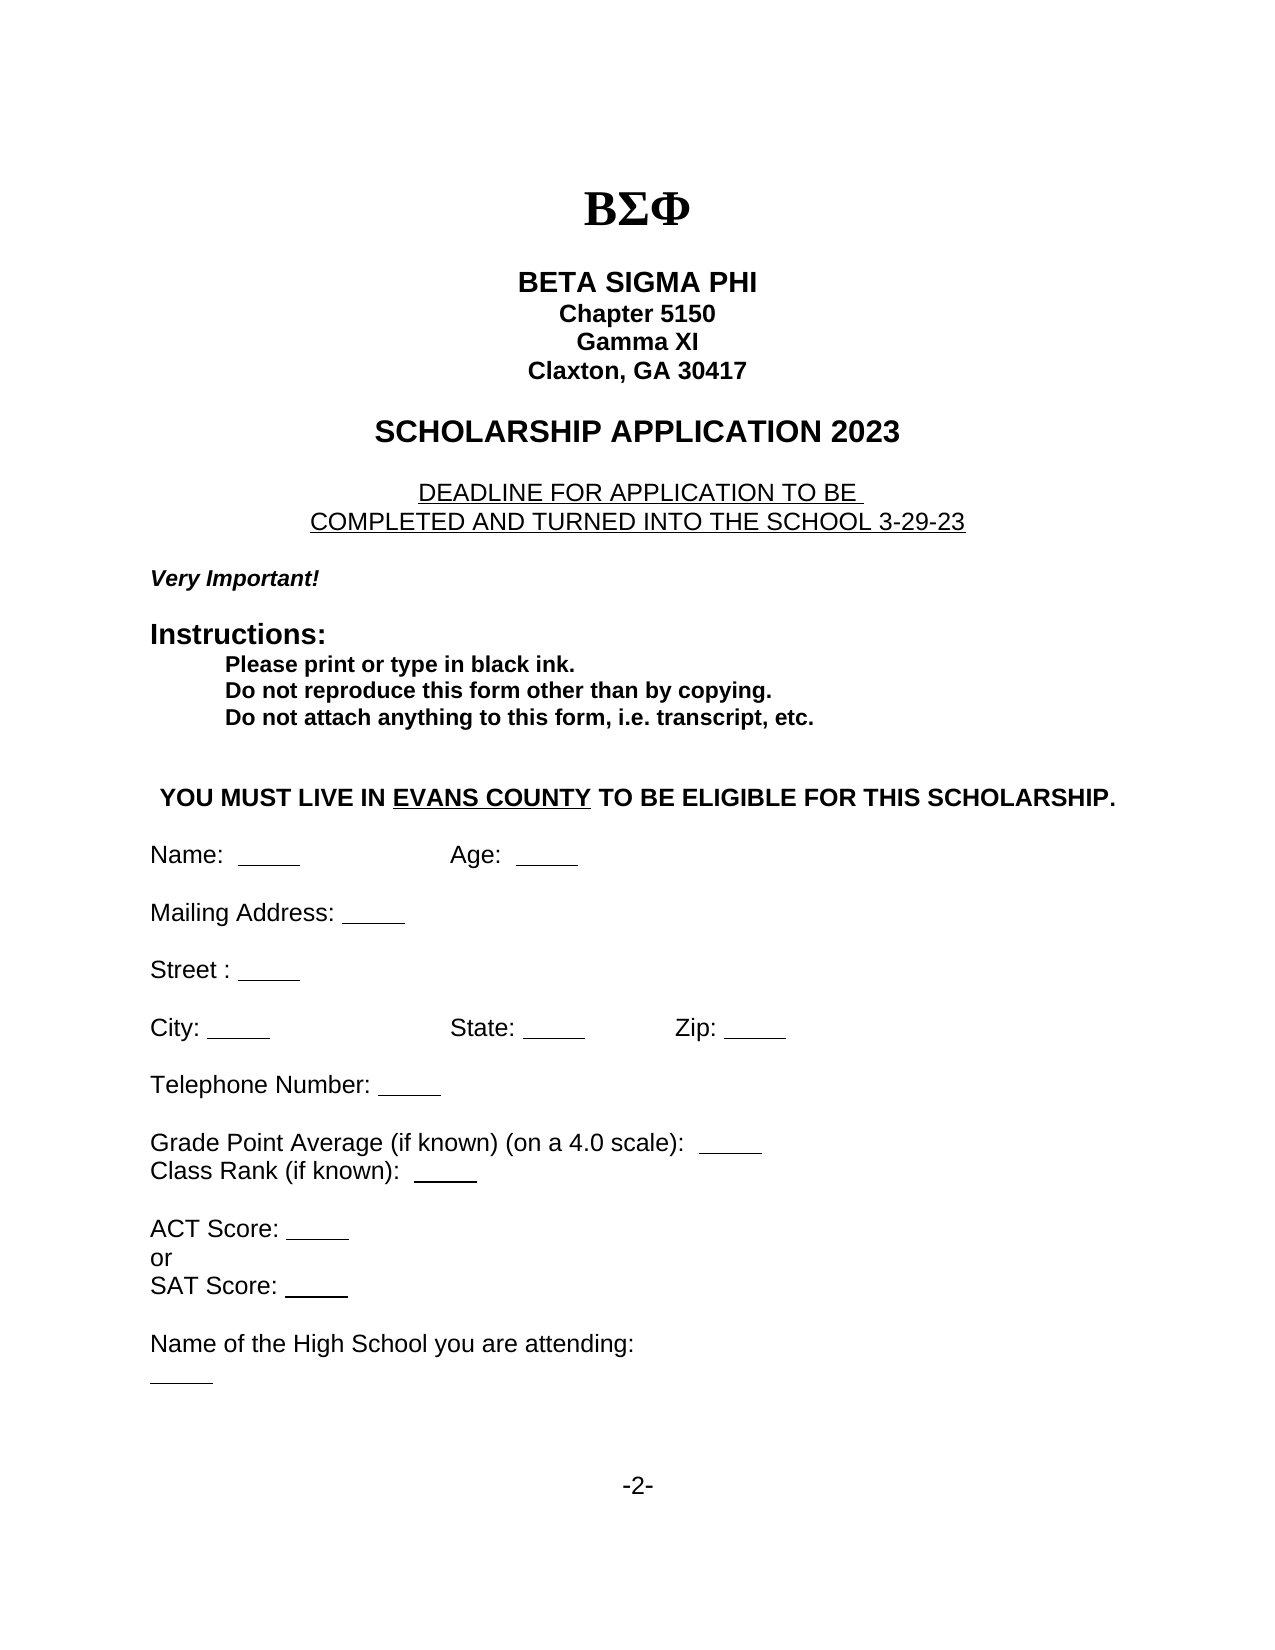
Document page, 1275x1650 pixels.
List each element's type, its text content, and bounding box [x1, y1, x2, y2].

text DEADLINE FOR APPLICATION TO BE [150, 478, 1125, 507]
text Street : [150, 955, 1125, 984]
text Mailing Address: [150, 897, 1125, 926]
text Claxton, GA 30417 [150, 356, 1125, 385]
text Name of the High School you are attending: [150, 1329, 1125, 1357]
text City: State: Zip: [150, 1012, 1125, 1041]
text YOU MUST LIVE IN EVANS COUNTY TO BE ELIGIBLE FOR THIS SCHOLARSHIP. [150, 782, 1125, 811]
text Chapter 5150 [150, 298, 1125, 327]
text BETA SIGMA PHI [150, 265, 1125, 298]
text Gamma XI [150, 327, 1125, 356]
text ACT Score: [150, 1214, 1125, 1242]
text SAT Score: [150, 1271, 1125, 1300]
text Very Important! [150, 564, 1125, 591]
text Name: Age: [150, 840, 1125, 869]
text Telephone Number: [150, 1070, 1125, 1099]
text SCHOLARSHIP APPLICATION 2023 [150, 413, 1125, 449]
text Do not attach anything to this form, i.e. transcript, etc. [150, 703, 1125, 730]
text Class Rank (if known): [150, 1156, 1125, 1185]
text Grade Point Average (if known) (on a 4.0 scale): [150, 1127, 1125, 1156]
text COMPLETED AND TURNED INTO THE SCHOOL 3-29-23 [150, 507, 1125, 536]
text Do not reproduce this form other than by copying. [150, 677, 1125, 703]
text Instructions: [150, 617, 1125, 651]
text or [150, 1242, 1125, 1271]
text Please print or type in black ink. [150, 651, 1125, 677]
text ΒΣΦ [150, 179, 1125, 236]
